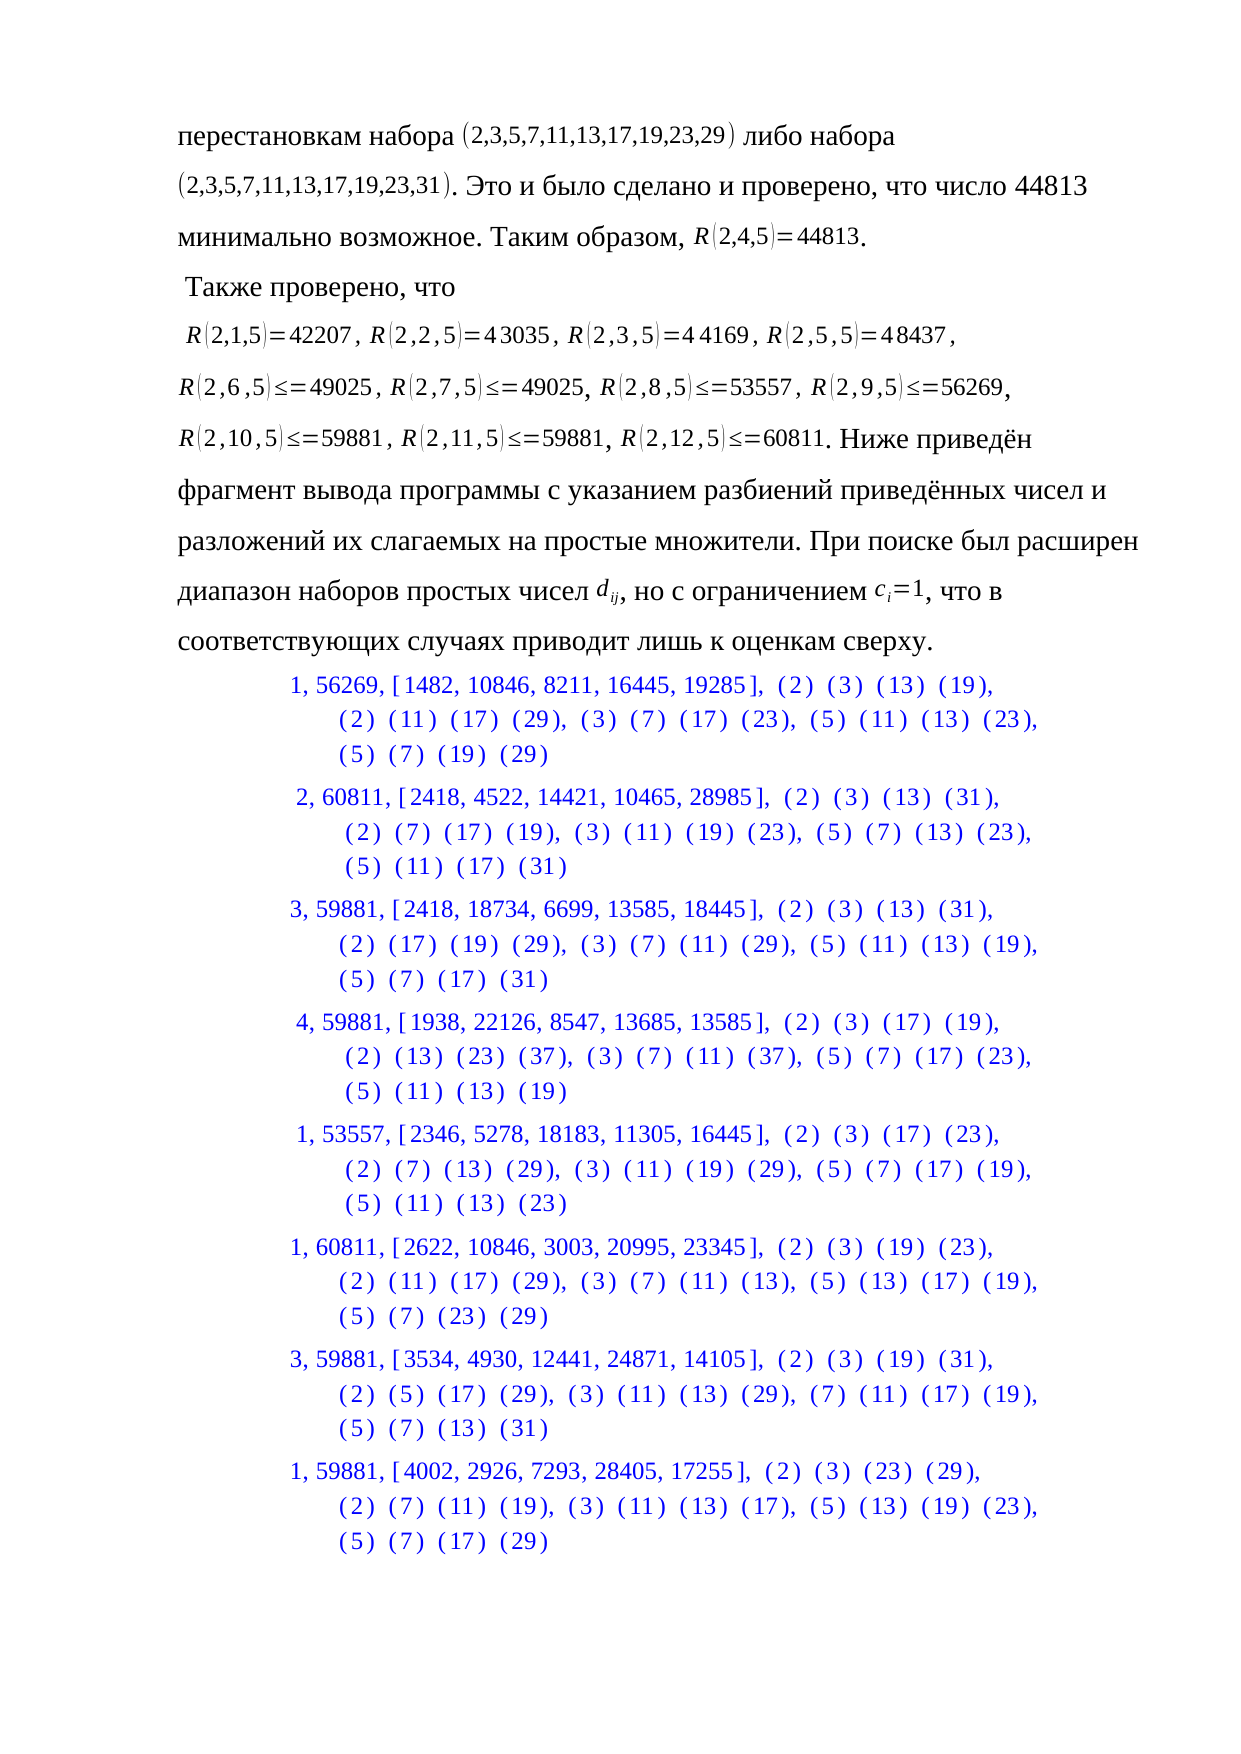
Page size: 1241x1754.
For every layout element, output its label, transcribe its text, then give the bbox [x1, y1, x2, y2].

text , , , . Ниже приведён фрагмент вывода программы с указанием разбиений приведённых чисел и разложений их слагаемых на простые множители. При поиске был расширен диапазон наборов простых чисел , но с ограничением , что в соответствующих случаях приводит лишь к оценкам сверху. [177, 320, 1152, 657]
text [177, 118, 1152, 253]
text Также проверено, что [177, 269, 1152, 303]
